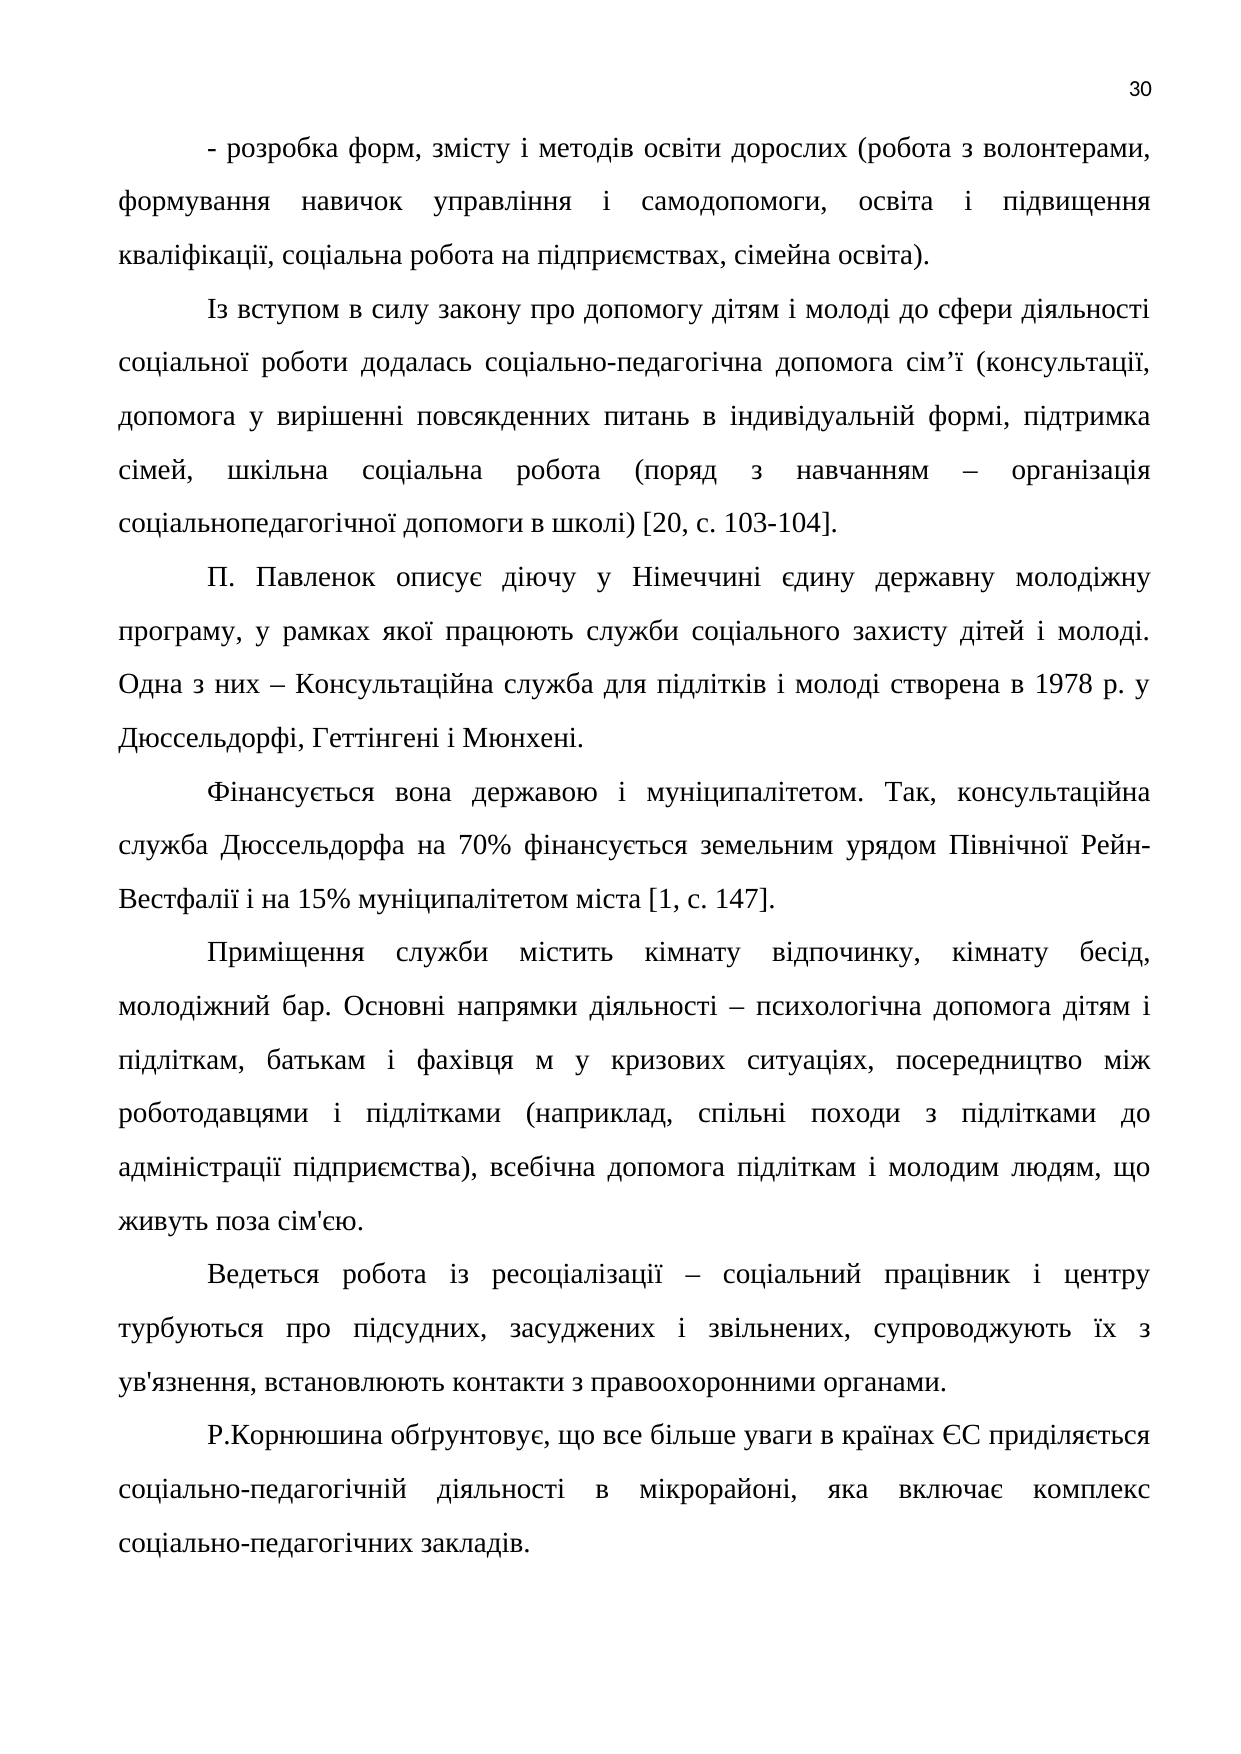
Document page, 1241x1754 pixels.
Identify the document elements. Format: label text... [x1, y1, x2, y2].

text - розробка форм, змісту і методів освіти дорослих (робота з волонтерами, формування навичок управління і самодопомоги, освіта і підвищення кваліфікації, соціальна робота на підприємствах, сімейна освіта). [118, 130, 1152, 271]
text Із вступом в силу закону про допомогу дітям і молоді до сфери діяльності соціальної роботи додалась соціально-педагогічна допомога сім’ї (консультації, допомога у вирішенні повсякденних питань в індивідуальній формі, підтримка сімей, шкільна соціальна робота (поряд з навчанням – організація соціальнопедагогічної допомоги в школі) [20, с. 103-104]. [118, 291, 1152, 539]
text Фінансується вона державою і муніципалітетом. Так, консультаційна служба Дюссельдорфа на 70% фінансується земельним урядом Північної Рейн-Вестфалії і на 15% муніципалітетом міста [1, с. 147]. [118, 774, 1152, 914]
text Р.Корнюшина обґрунтовує, що все більше уваги в країнах ЄС приділяється соціально-педагогічній діяльності в мікрорайоні, яка включає комплекс соціально-педагогічних закладів. [118, 1417, 1152, 1558]
text Ведеться робота із ресоціалізації – соціальний працівник і центру турбуються про підсудних, засуджених і звільнених, супроводжують їх з ув'язнення, встановлюють контакти з правоохоронними органами. [118, 1256, 1152, 1397]
text Приміщення служби містить кімнату відпочинку, кімнату бесід, молодіжний бар. Основні напрямки діяльності – психологічна допомога дітям і підліткам, батькам і фахівця м у кризових ситуаціях, посередництво між роботодавцями і підлітками (наприклад, спільні походи з підлітками до адміністрації підприємства), всебічна допомога підліткам і молодим людям, що живуть поза сім'єю. [118, 934, 1152, 1236]
text П. Павленок описує діючу у Німеччині єдину державну молодіжну програму, у рамках якої працюють служби соціального захисту дітей і молоді. Одна з них – Консультаційна служба для підлітків і молоді створена в 1978 p. у Дюссельдорфі, Геттінгені і Мюнхені. [118, 559, 1152, 753]
